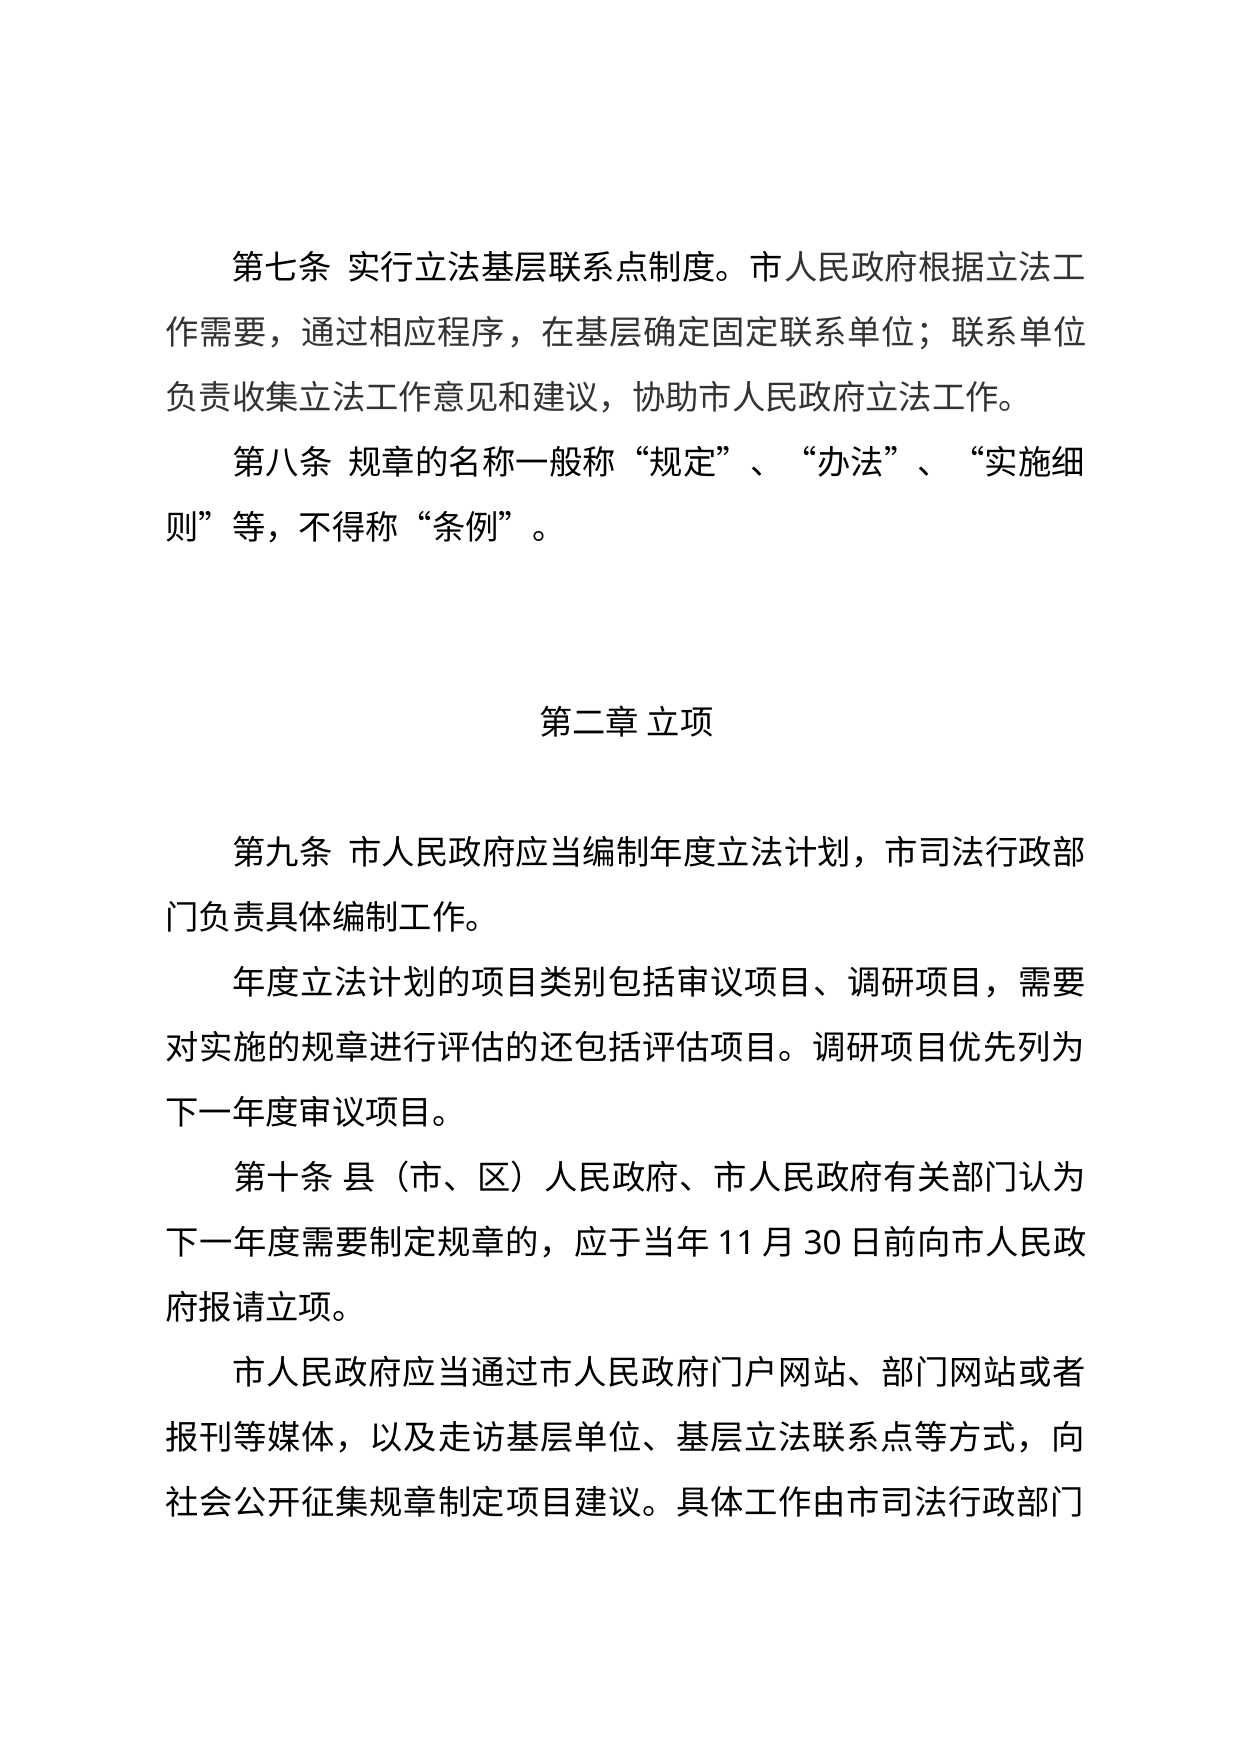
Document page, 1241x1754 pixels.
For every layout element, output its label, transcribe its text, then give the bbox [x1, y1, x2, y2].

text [165, 1338, 1087, 1533]
text 年度立法计划的项目类别包括审议项目、调研项目，需要对实施的规章进行评估的还包括评估项目。调研项目优先列为下一年度审议项目。 [165, 948, 1087, 1143]
text 第七条 实行立法基层联系点制度。市人民政府根据立法工作需要，通过相应程序，在基层确定固定联系单位；联系单位负责收集立法工作意见和建议，协助市人民政府立法工作。 [165, 233, 1087, 428]
list 立项 [165, 688, 1087, 753]
text 第十条 县（市、区）人民政府、市人民政府有关部门认为下一年度需要制定规章的，应于当年11月30日前向市人民政府报请立项。 [165, 1143, 1087, 1338]
list 第八条 规章的名称一般称“规定”、“办法”、“实施细则”等，不得称“条例”。 [165, 428, 1087, 558]
text 第九条 市人民政府应当编制年度立法计划，市司法行政部门负责具体编制工作。 [165, 818, 1087, 948]
